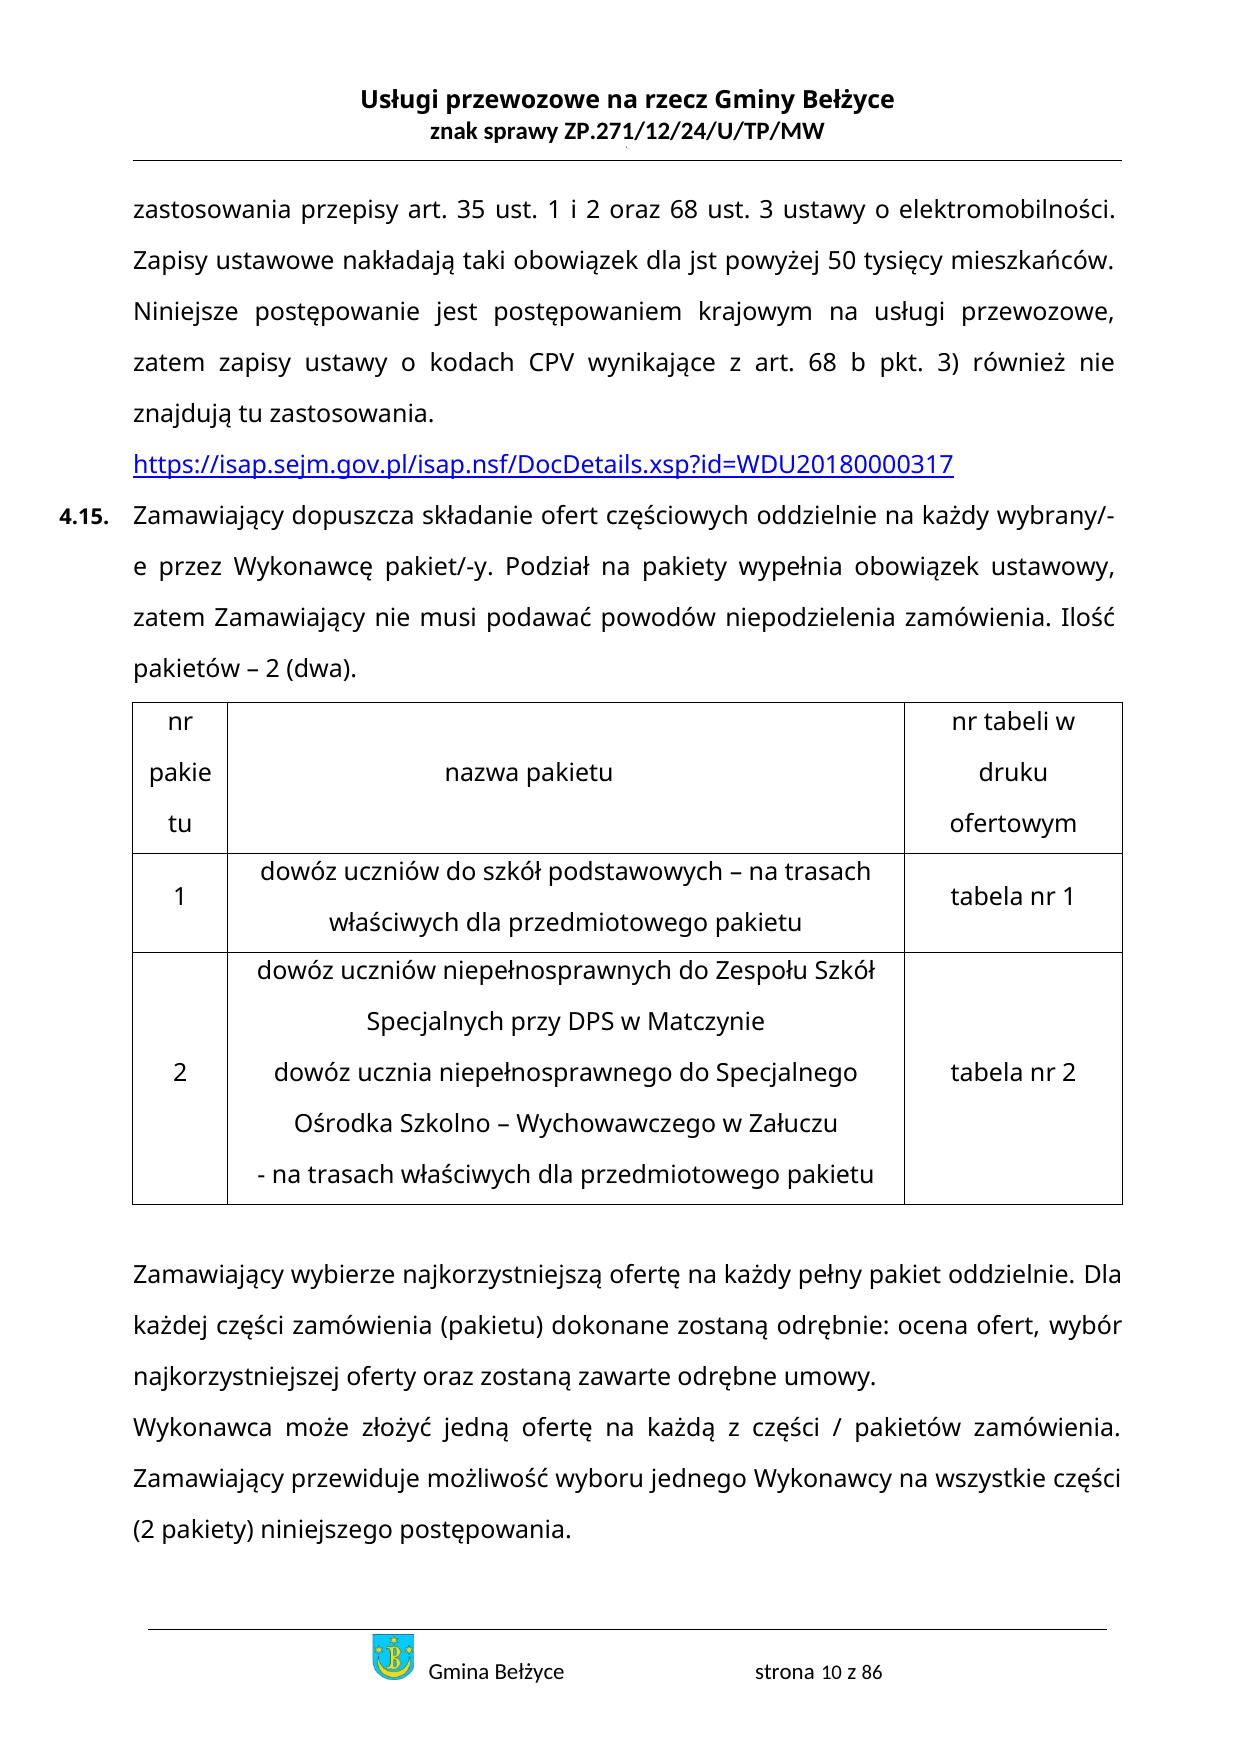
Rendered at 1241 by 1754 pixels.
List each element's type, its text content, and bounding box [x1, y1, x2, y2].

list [59, 192, 1116, 430]
picture [372, 1636, 414, 1680]
table_header nr pakietu [133, 703, 227, 852]
table_cell tabela nr 1 [905, 854, 1122, 952]
table_cell dowóz uczniów do szkół podstawowych – na trasach właściwych dla przedmiotowego pakietu [228, 854, 904, 952]
text https://isap.sejm.gov.pl/isap.nsf/DocDetails.xsp?id=WDU20180000317 [133, 447, 1116, 481]
table_header nazwa pakietu [228, 703, 904, 852]
table_cell tabela nr 2 [905, 953, 1122, 1204]
table_header nr tabeli w druku ofertowym [905, 703, 1122, 852]
text Wykonawca może złożyć jedną ofertę na każdą z części / pakietów zamówienia. Zamawiający przewiduje możliwość wyboru jednego Wykonawcy na wszystkie części (2 pakiety) niniejszego postępowania. [133, 1409, 1122, 1546]
table_cell dowóz uczniów niepełnosprawnych do Zespołu Szkół Specjalnych przy DPS w Matczynie dowóz ucznia niepełnosprawnego do Specjalnego Ośrodka Szkolno – Wychowawczego w Załuczu - na trasach właściwych dla przedmiotowego pakietu [228, 953, 904, 1204]
table_cell 1 [133, 854, 227, 952]
text Zamawiający wybierze najkorzystniejszą ofertę na każdy pełny pakiet oddzielnie. Dla każdej części zamówienia (pakietu) dokonane zostaną odrębnie: ocena ofert, wybór najkorzystniejszej oferty oraz zostaną zawarte odrębne umowy. [133, 1256, 1122, 1392]
table_cell 2 [133, 953, 227, 1204]
picture [406, 1646, 414, 1654]
list Zamawiający dopuszcza składanie ofert częściowych oddzielnie na każdy wybrany/-e przez Wykonawcę pakiet/-y. Podział na pakiety wypełnia obowiązek ustawowy, zatem Zamawiający nie musi podawać powodów niepodzielenia zamówienia. Ilość pakietów – 2 (dwa). [59, 498, 1116, 685]
